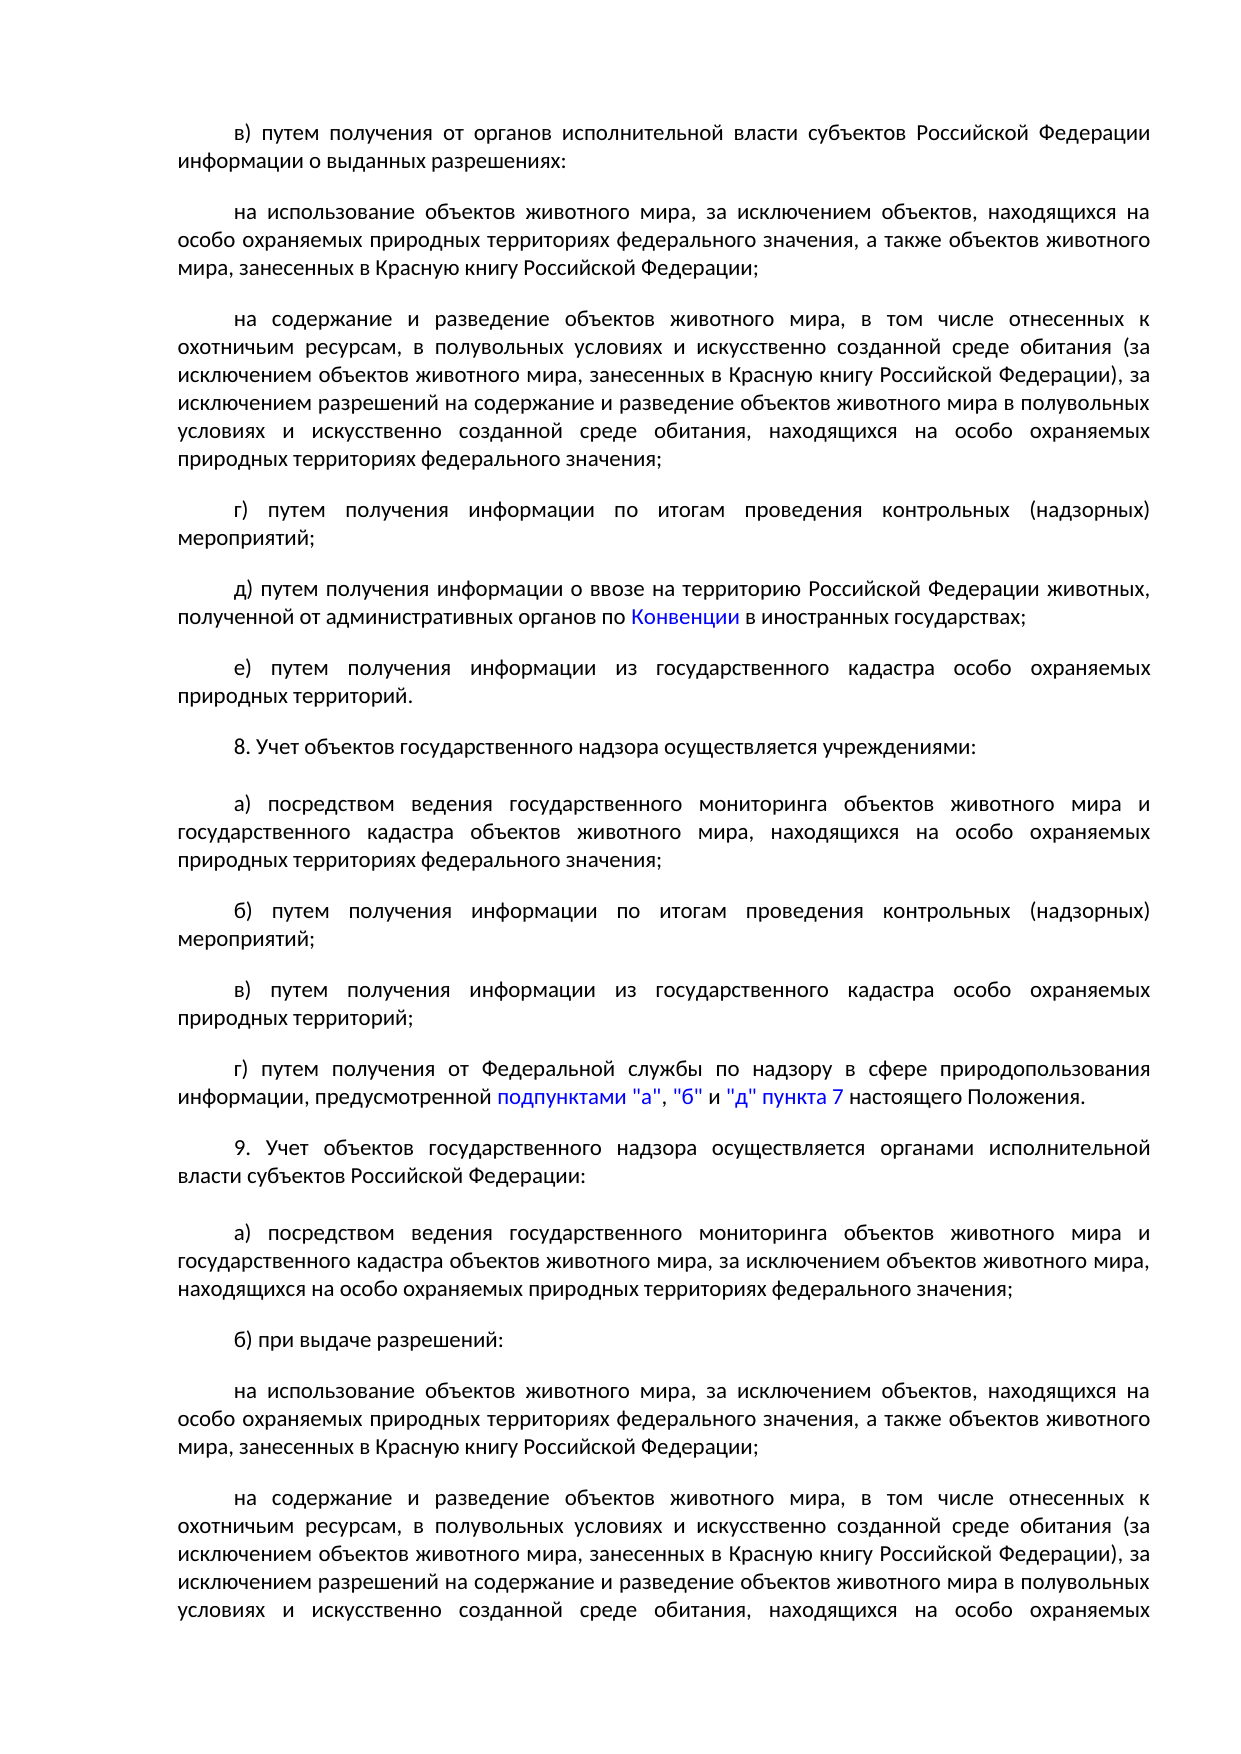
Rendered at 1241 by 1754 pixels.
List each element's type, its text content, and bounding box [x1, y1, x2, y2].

text в) путем получения информации из государственного кадастра особо охраняемых природных территорий; [177, 975, 1152, 1031]
text б) путем получения информации по итогам проведения контрольных (надзорных) мероприятий; [177, 896, 1152, 952]
text е) путем получения информации из государственного кадастра особо охраняемых природных территорий. [177, 653, 1152, 709]
text в) путем получения от органов исполнительной власти субъектов Российской Федерации информации о выданных разрешениях: [177, 118, 1152, 174]
text на использование объектов животного мира, за исключением объектов, находящихся на особо охраняемых природных территориях федерального значения, а также объектов животного мира, занесенных в Красную книгу Российской Федерации; [177, 1376, 1152, 1460]
text а) посредством ведения государственного мониторинга объектов животного мира и государственного кадастра объектов животного мира, за исключением объектов животного мира, находящихся на особо охраняемых природных территориях федерального значения; [177, 1218, 1152, 1302]
text г) путем получения от Федеральной службы по надзору в сфере природопользования информации, предусмотренной подпунктами "а", "б" и "д" пункта 7 настоящего Положения. [177, 1054, 1152, 1110]
text а) посредством ведения государственного мониторинга объектов животного мира и государственного кадастра объектов животного мира, находящихся на особо охраняемых природных территориях федерального значения; [177, 789, 1152, 873]
text д) путем получения информации о ввозе на территорию Российской Федерации животных, полученной от административных органов по Конвенции в иностранных государствах; [177, 574, 1152, 630]
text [177, 1483, 1152, 1623]
text 9. Учет объектов государственного надзора осуществляется органами исполнительной власти субъектов Российской Федерации: [177, 1133, 1152, 1189]
text на использование объектов животного мира, за исключением объектов, находящихся на особо охраняемых природных территориях федерального значения, а также объектов животного мира, занесенных в Красную книгу Российской Федерации; [177, 197, 1152, 281]
text 8. Учет объектов государственного надзора осуществляется учреждениями: [177, 732, 1152, 760]
text б) при выдаче разрешений: [177, 1325, 1152, 1353]
text г) путем получения информации по итогам проведения контрольных (надзорных) мероприятий; [177, 495, 1152, 551]
